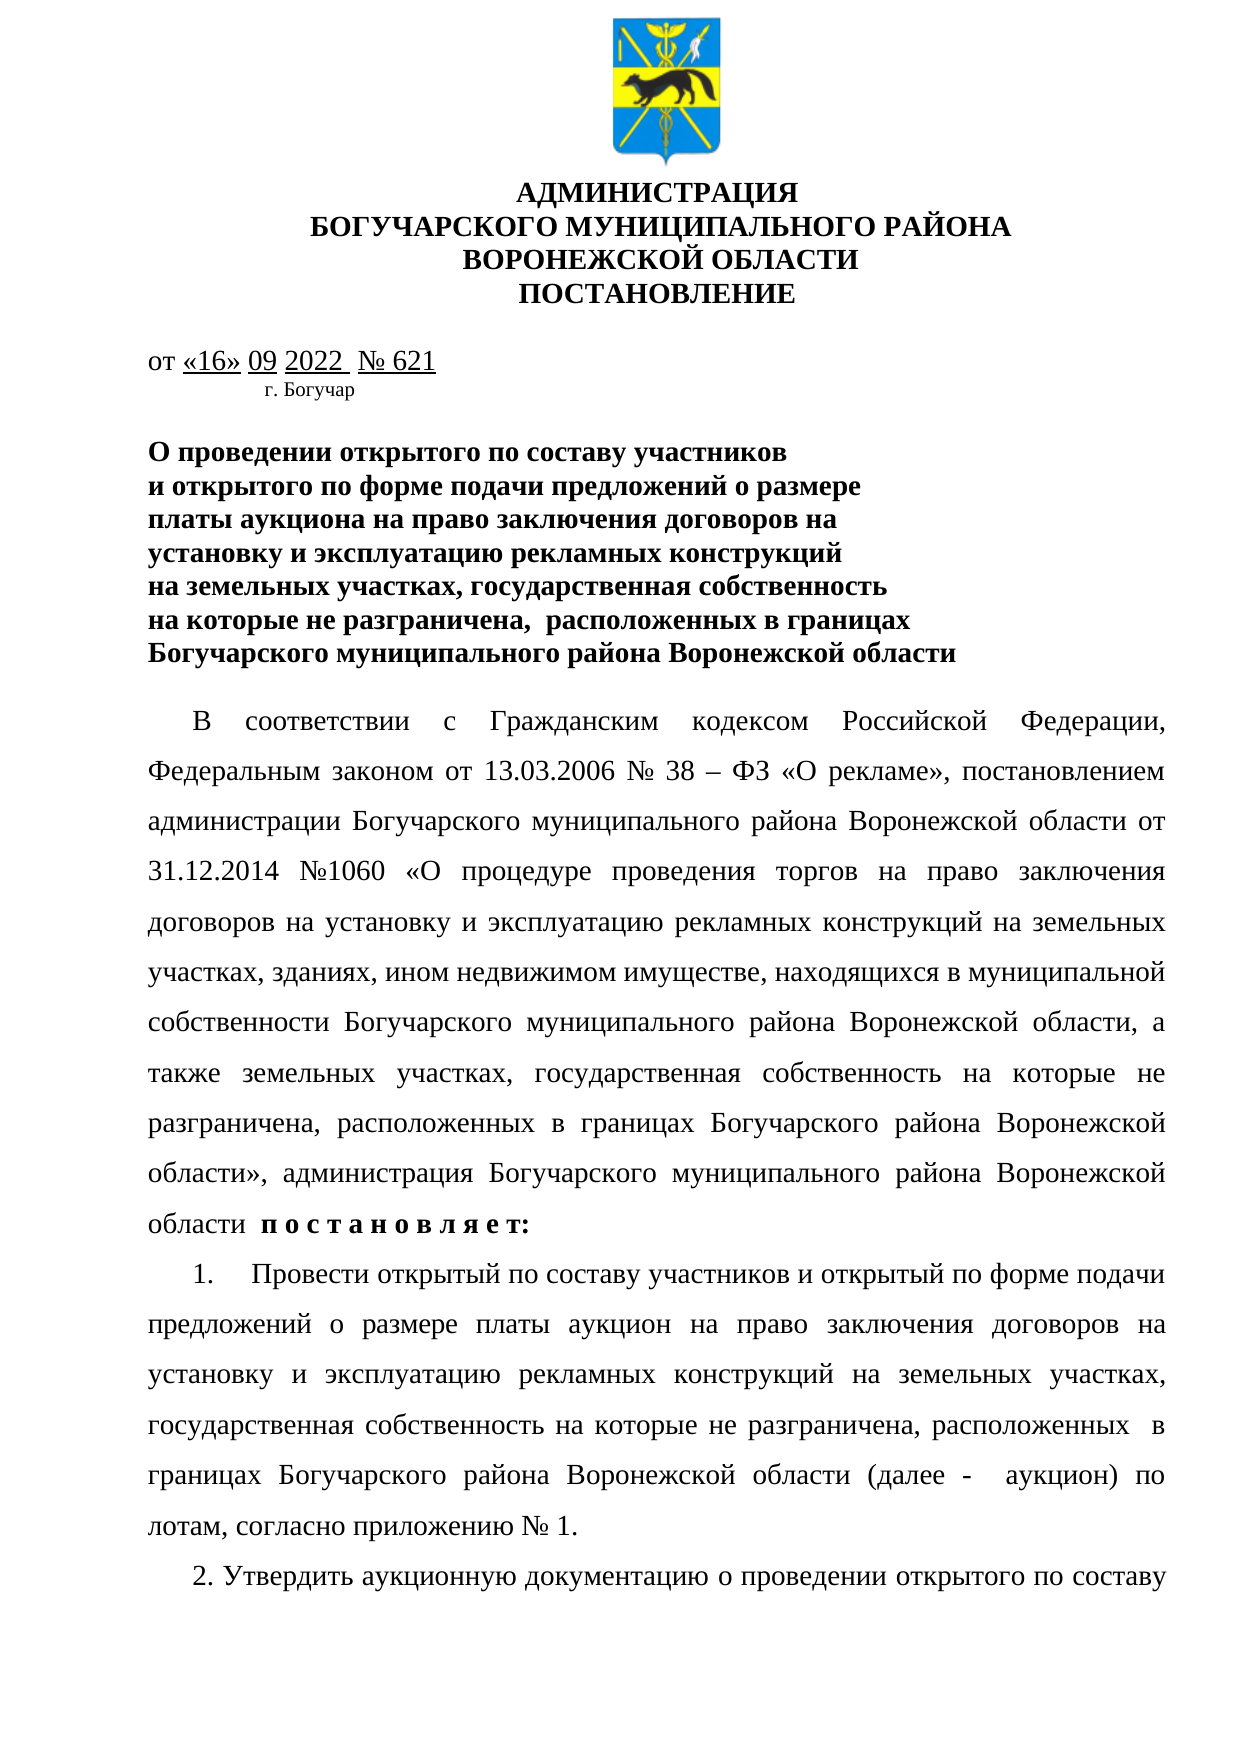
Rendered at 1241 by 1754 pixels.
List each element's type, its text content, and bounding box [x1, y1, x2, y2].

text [148, 1558, 1167, 1591]
list Провести открытый по составу участников и открытый по форме подачи предложений о размере платы аукцион на право заключения договоров на установку и эксплуатацию рекламных конструкций на земельных участках, государственная собственность на которые не разграничена, расположенных в границах Богучарского района Воронежской области (далее - аукцион) по лотам, согласно приложению № 1. [148, 1256, 1167, 1541]
text О проведении открытого по составу участников [148, 434, 1167, 468]
text г. Богучар [148, 377, 1167, 401]
text от «16» 09 2022 № 621 [148, 343, 1167, 377]
text ВОРОНЕЖСКОЙ ОБЛАСТИ [148, 242, 1167, 276]
text установку и эксплуатацию рекламных конструкций [148, 535, 1167, 568]
text БОГУЧАРСКОГО МУНИЦИПАЛЬНОГО РАЙОНА [148, 209, 1167, 242]
text на земельных участках, государственная собственность [148, 568, 1167, 602]
text Богучарского муниципального района Воронежской области [148, 636, 1167, 669]
text АДМИНИСТРАЦИЯ [148, 175, 1167, 209]
text ПОСТАНОВЛЕНИЕ [148, 276, 1167, 309]
text В соответствии с Гражданским кодексом Российской Федерации, Федеральным законом от 13.03.2006 № 38 – ФЗ «О рекламе», постановлением администрации Богучарского муниципального района Воронежской области от 31.12.2014 №1060 «О процедуре проведения торгов на право заключения договоров на установку и эксплуатацию рекламных конструкций на земельных участках, зданиях, ином недвижимом имуществе, находящихся в муниципальной собственности Богучарского муниципального района Воронежской области, а также земельных участках, государственная собственность на которые не разграничена, расположенных в границах Богучарского района Воронежской области», администрация Богучарского муниципального района Воронежской области п о с т а н о в л я е т: [148, 703, 1167, 1239]
text платы аукциона на право заключения договоров на [148, 501, 1167, 535]
text на которые не разграничена, расположенных в границах [148, 602, 1167, 636]
text и открытого по форме подачи предложений о размере [148, 468, 1167, 501]
